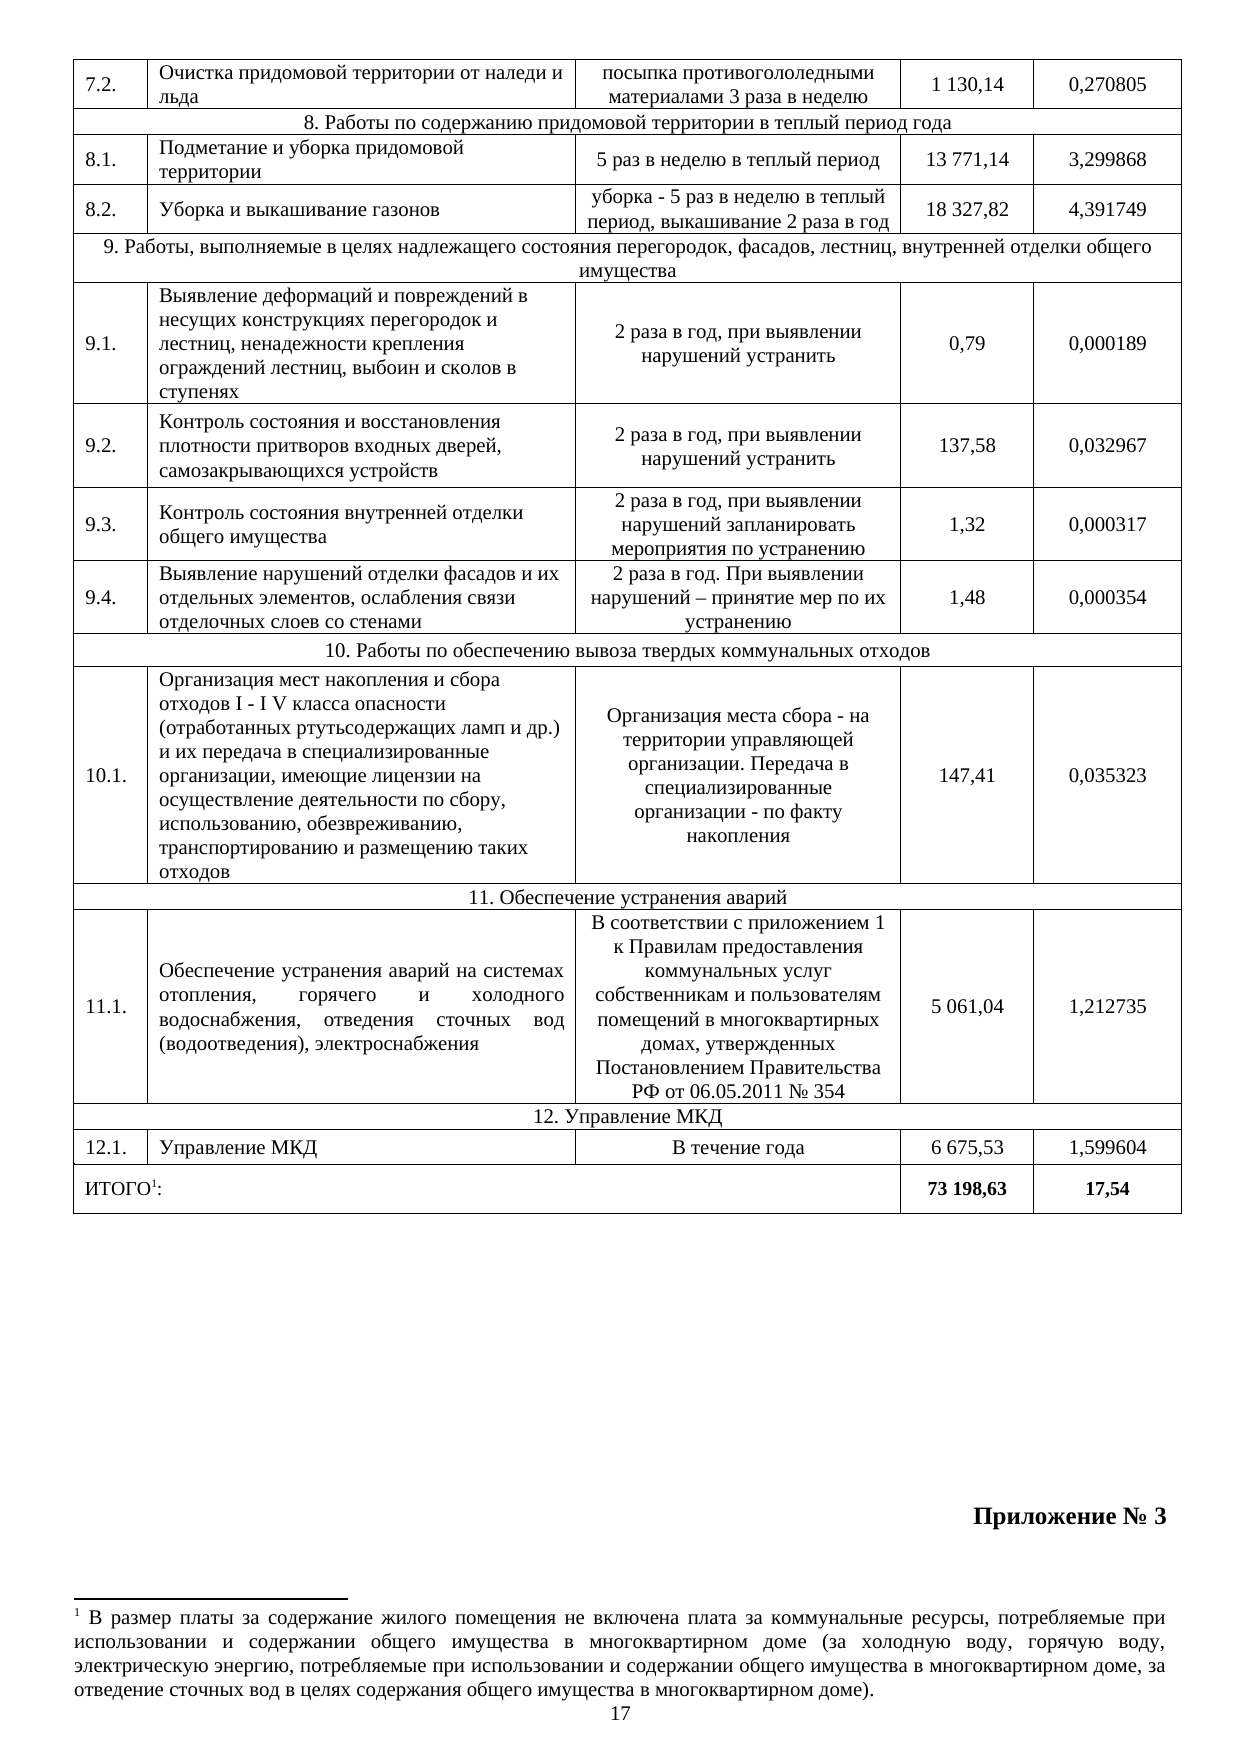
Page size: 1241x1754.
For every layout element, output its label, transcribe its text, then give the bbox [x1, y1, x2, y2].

table_cell В течение года [576, 1130, 900, 1163]
table_cell Организация места сбора - на территории управляющей организации. Передача в специализированные организации - по факту накопления [576, 667, 900, 883]
table_cell Выявление нарушений отделки фасадов и их отдельных элементов, ослабления связи отделочных слоев со стенами [148, 561, 575, 633]
table_cell 9.4. [74, 561, 147, 633]
table_cell Уборка и выкашивание газонов [148, 185, 575, 233]
table_cell 0,270805 [1034, 60, 1181, 108]
table_cell Подметание и уборка придомовой территории [148, 135, 575, 183]
table_cell Очистка придомовой территории от наледи и льда [148, 60, 575, 108]
table_cell Управление МКД [148, 1130, 575, 1163]
table_cell 147,41 [901, 667, 1033, 883]
table_cell 5 раз в неделю в теплый период [576, 135, 900, 183]
table_cell 12. Управление МКД [74, 1104, 1181, 1129]
table_cell 17,54 [1034, 1165, 1181, 1212]
table_cell 7.2. [74, 60, 147, 108]
table_cell 9.3. [74, 488, 147, 560]
table_cell 1,32 [901, 488, 1033, 560]
table_cell Контроль состояния внутренней отделки общего имущества [148, 488, 575, 560]
table_cell 73 198,63 [901, 1165, 1033, 1212]
table_cell 6 675,53 [901, 1130, 1033, 1163]
table_cell 9. Работы, выполняемые в целях надлежащего состояния перегородок, фасадов, лестниц, внутренней отделки общего имущества [74, 234, 1181, 282]
table_cell 2 раза в год. При выявлении нарушений – принятие мер по их устранению [576, 561, 900, 633]
table_cell 5 061,04 [901, 910, 1033, 1103]
table_cell 2 раза в год, при выявлении нарушений устранить [576, 404, 900, 487]
table_cell 0,032967 [1034, 404, 1181, 487]
table_cell 137,58 [901, 404, 1033, 487]
table_cell 0,035323 [1034, 667, 1181, 883]
table_cell 2 раза в год, при выявлении нарушений запланировать мероприятия по устранению [576, 488, 900, 560]
table_cell 9.1. [74, 283, 147, 403]
table_cell 13 771,14 [901, 135, 1033, 183]
table_cell 1,48 [901, 561, 1033, 633]
table_cell 8.2. [74, 185, 147, 233]
table_cell 11.1. [74, 910, 147, 1103]
table_cell уборка - 5 раз в неделю в теплый период, выкашивание 2 раза в год [576, 185, 900, 233]
text Приложение № 3 [74, 1501, 1167, 1530]
table_cell 8. Работы по содержанию придомовой территории в теплый период года [74, 109, 1181, 134]
table_cell Контроль состояния и восстановления плотности притворов входных дверей, самозакрывающихся устройств [148, 404, 575, 487]
table_cell 10. Работы по обеспечению вывоза твердых коммунальных отходов [74, 634, 1181, 666]
table_cell 8.1. [74, 135, 147, 183]
table_cell Обеспечение устранения аварий на системах отопления, горячего и холодного водоснабжения, отведения сточных вод (водоотведения), электроснабжения [148, 910, 575, 1103]
table_cell 12.1. [74, 1130, 147, 1163]
table_cell 1,212735 [1034, 910, 1181, 1103]
table_cell 0,000354 [1034, 561, 1181, 633]
table_cell 0,000189 [1034, 283, 1181, 403]
table_cell ИТОГО: [74, 1165, 900, 1212]
table_cell 11. Обеспечение устранения аварий [74, 884, 1181, 909]
table_cell 18 327,82 [901, 185, 1033, 233]
table_cell В соответствии с приложением 1 к Правилам предоставления коммунальных услуг собственникам и пользователям помещений в многоквартирных домах, утвержденных Постановлением Правительства РФ от 06.05.2011 № 354 [576, 910, 900, 1103]
table_cell 9.2. [74, 404, 147, 487]
table_cell 1 130,14 [901, 60, 1033, 108]
table_cell 10.1. [74, 667, 147, 883]
table_cell 1,599604 [1034, 1130, 1181, 1163]
table_cell 3,299868 [1034, 135, 1181, 183]
table_cell посыпка противогололедными материалами 3 раза в неделю [576, 60, 900, 108]
table_cell 4,391749 [1034, 185, 1181, 233]
table_cell 2 раза в год, при выявлении нарушений устранить [576, 283, 900, 403]
table_cell 0,79 [901, 283, 1033, 403]
table_cell 0,000317 [1034, 488, 1181, 560]
table_cell Организация мест накопления и сбора отходов I - I V класса опасности (отработанных ртутьсодержащих ламп и др.) и их передача в специализированные организации, имеющие лицензии на осуществление деятельности по сбору, использованию, обезвреживанию, транспортированию и размещению таких отходов [148, 667, 575, 883]
table_cell Выявление деформаций и повреждений в несущих конструкциях перегородок и лестниц, ненадежности крепления ограждений лестниц, выбоин и сколов в ступенях [148, 283, 575, 403]
